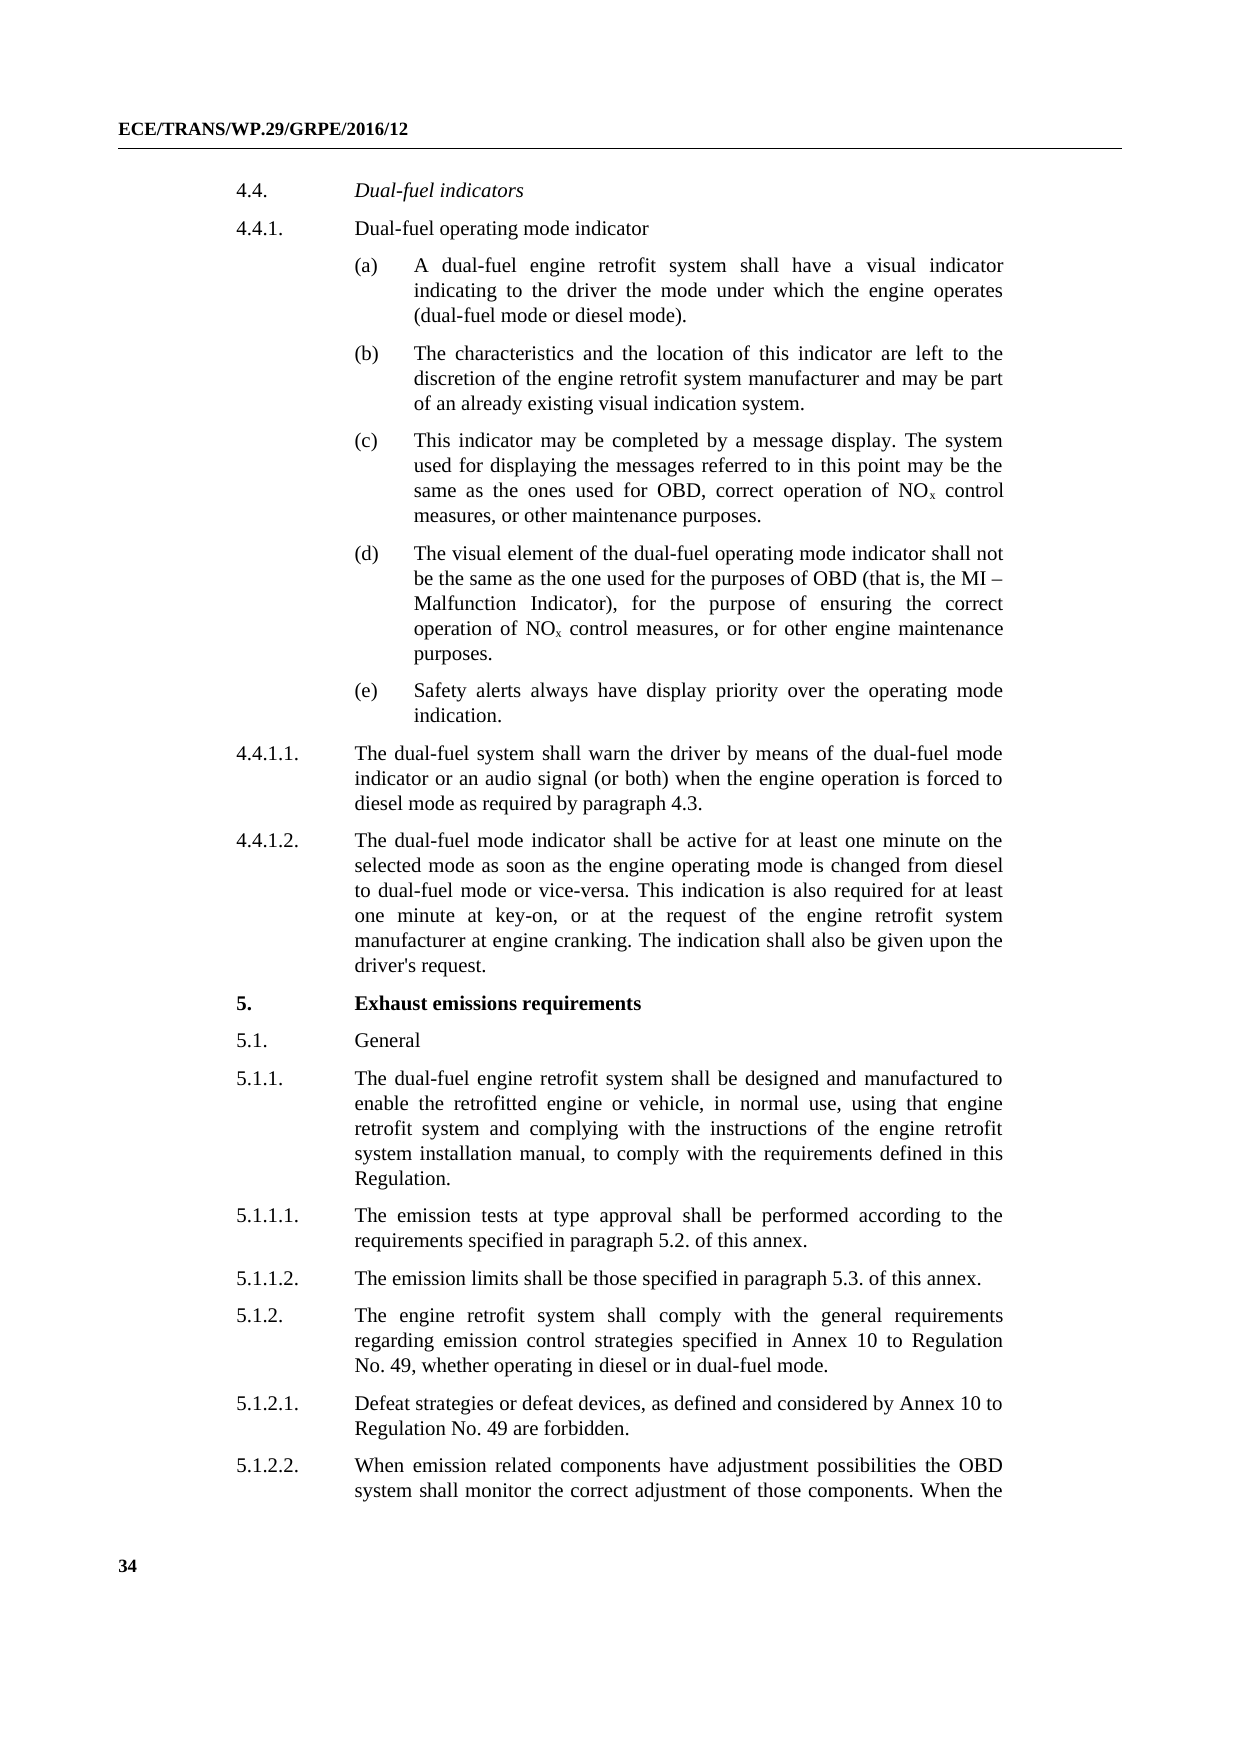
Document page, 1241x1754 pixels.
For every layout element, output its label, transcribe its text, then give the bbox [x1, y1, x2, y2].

text (a) A dual-fuel engine retrofit system shall have a visual indicator indicating to the driver the mode under which the engine operates (dual-fuel mode or diesel mode). [354, 252, 1004, 327]
text 5.1.2. The engine retrofit system shall comply with the general requirements regarding emission control strategies specified in Annex 10 to Regulation No. 49, whether operating in diesel or in dual-fuel mode. [236, 1302, 1004, 1377]
text (e) Safety alerts always have display priority over the operating mode indication. [354, 677, 1004, 727]
text 4.4.1.2. The dual-fuel mode indicator shall be active for at least one minute on the selected mode as soon as the engine operating mode is changed from diesel to dual-fuel mode or vice-versa. This indication is also required for at least one minute at key-on, or at the request of the engine retrofit system manufacturer at engine cranking. The indication shall also be given upon the driver's request. [236, 827, 1004, 977]
text 5.1. General [236, 1027, 1004, 1052]
text (c) This indicator may be completed by a message display. The system used for displaying the messages referred to in this point may be the same as the ones used for OBD, correct operation of NOx control measures, or other maintenance purposes. [354, 427, 1004, 527]
text 5.1.1.1. The emission tests at type approval shall be performed according to the requirements specified in paragraph 5.2. of this annex. [236, 1202, 1004, 1252]
text 5.1.2.1. Defeat strategies or defeat devices, as defined and considered by Annex 10 to Regulation No. 49 are forbidden. [236, 1390, 1004, 1440]
text (b) The characteristics and the location of this indicator are left to the discretion of the engine retrofit system manufacturer and may be part of an already existing visual indication system. [354, 340, 1004, 415]
text 4.4.1. Dual-fuel operating mode indicator [236, 215, 1004, 240]
text 5.1.1.2. The emission limits shall be those specified in paragraph 5.3. of this annex. [236, 1265, 1004, 1290]
text 5.1.1. The dual-fuel engine retrofit system shall be designed and manufactured to enable the retrofitted engine or vehicle, in normal use, using that engine retrofit system and complying with the instructions of the engine retrofit system installation manual, to comply with the requirements defined in this Regulation. [236, 1065, 1004, 1190]
text 4.4.1.1. The dual-fuel system shall warn the driver by means of the dual-fuel mode indicator or an audio signal (or both) when the engine operation is forced to diesel mode as required by paragraph 4.3. [236, 740, 1004, 815]
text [236, 1452, 1004, 1502]
text 5. Exhaust emissions requirements [236, 990, 1004, 1015]
text (d) The visual element of the dual-fuel operating mode indicator shall not be the same as the one used for the purposes of OBD (that is, the MI – Malfunction Indicator), for the purpose of ensuring the correct operation of NOx control measures, or for other engine maintenance purposes. [354, 540, 1004, 665]
text 4.4. Dual-fuel indicators [236, 177, 1004, 202]
